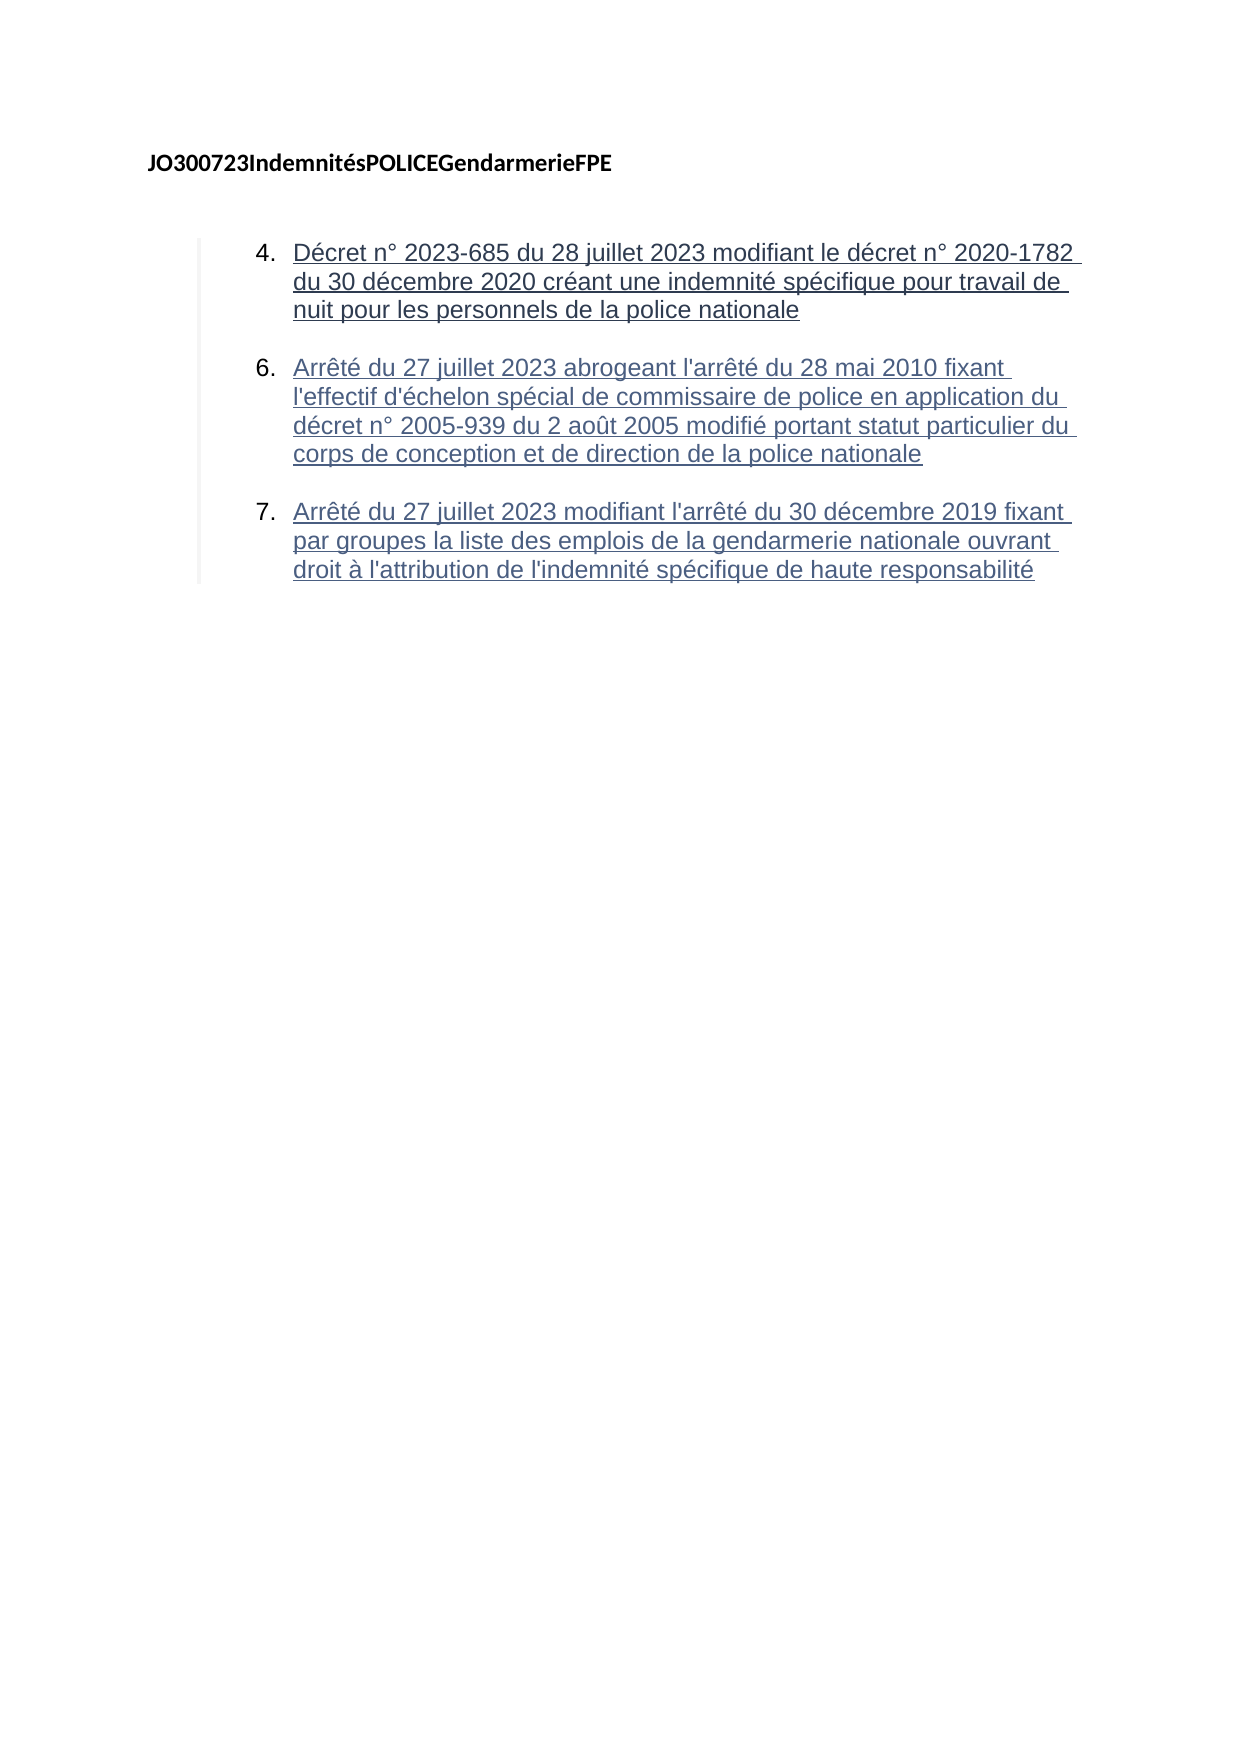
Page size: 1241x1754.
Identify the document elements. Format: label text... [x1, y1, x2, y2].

text JO300723IndemnitésPOLICEGendarmerieFPE [148, 148, 1093, 178]
list Arrêté du 27 juillet 2023 modifiant l'arrêté du 30 décembre 2019 fixant par groupes la liste des emplois de la gendarmerie nationale ouvrant droit à l'attribution de l'indemnité spécifique de haute responsabilité [201, 497, 1093, 584]
list Décret n° 2023-685 du 28 juillet 2023 modifiant le décret n° 2020-1782 du 30 décembre 2020 créant une indemnité spécifique pour travail de nuit pour les personnels de la police nationale [201, 238, 1093, 324]
list Arrêté du 27 juillet 2023 abrogeant l'arrêté du 28 mai 2010 fixant l'effectif d'échelon spécial de commissaire de police en application du décret n° 2005-939 du 2 août 2005 modifié portant statut particulier du corps de conception et de direction de la police nationale [201, 353, 1093, 468]
